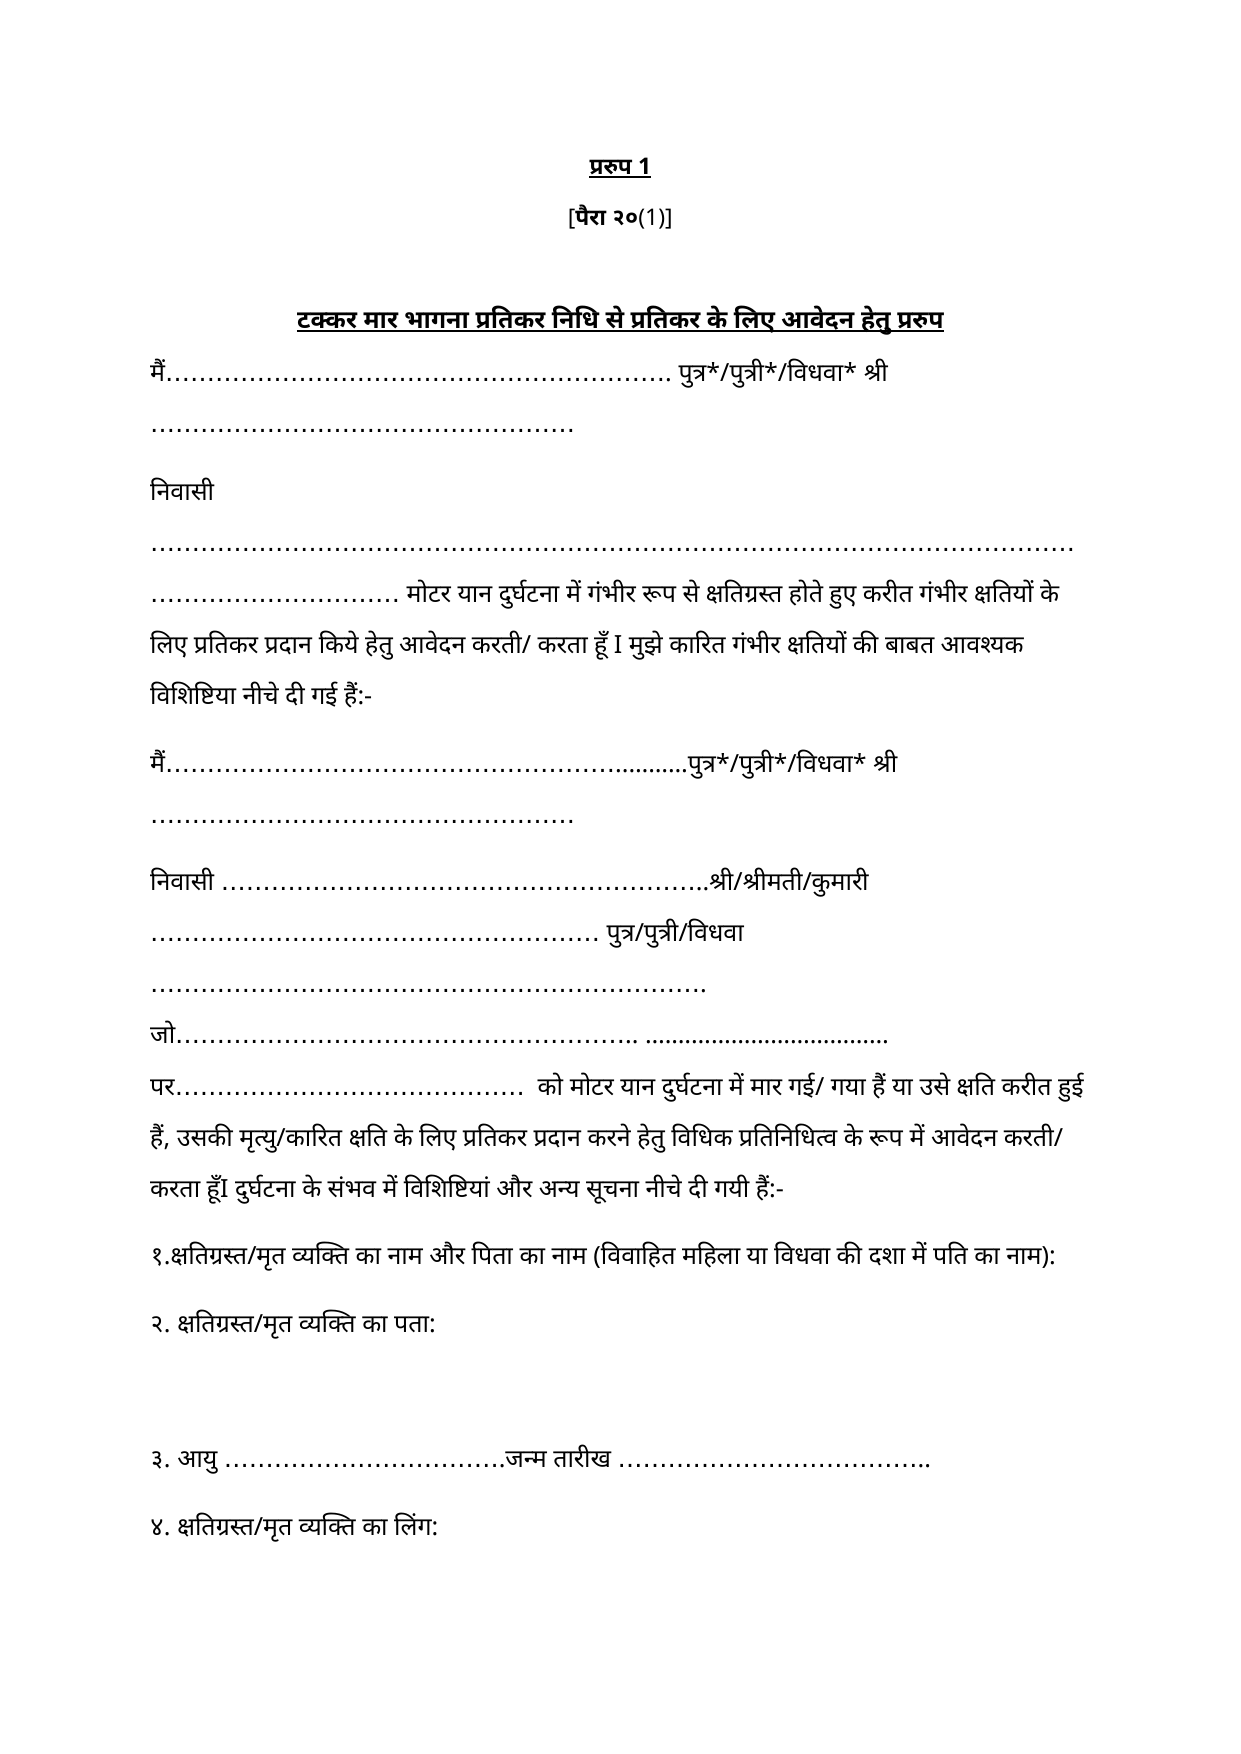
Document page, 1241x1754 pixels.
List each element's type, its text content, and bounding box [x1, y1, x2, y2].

text [पैरा २०(1)] [150, 200, 1090, 232]
text टक्कर मार भागना प्रतिकर निधि से प्रतिकर के लिए आवेदन हेतु प्ररुप [150, 301, 1090, 335]
text ३. आयु …………………………….जन्म तारीख ……………………………….. [150, 1441, 1090, 1475]
text निवासी …………………………………………………..श्री/श्रीमती/कुमारी ……………………………………………… पुत्र/पुत्री/विधवा …………………………………………………………. जो……………………………………………….. ….…………………………… पर…………………………………… को मोटर यान दुर्घटना में मार गई/ गया हैं या उसे क्षति करीत हुई हैं, उसकी मृत्यु/कारित क्षति के लिए प्रतिकर प्रदान करने हेतु विधिक प्रतिनिधित्व के रूप में आवेदन करती/ करता हूँI दुर्घटना के संभव में विशिष्टियां और अन्य सूचना नीचे दी गयी हैं:- [150, 864, 1090, 1204]
text प्ररुप 1 [150, 150, 1090, 181]
text मैं……………………………………………………. पुत्र*/पुत्री*/विधवा* श्री …………………………………………… [150, 355, 1090, 440]
text ४. क्षतिग्रस्त/मृत व्यक्ति का लिंग: [150, 1509, 1090, 1543]
text २. क्षतिग्रस्त/मृत व्यक्ति का पता: [150, 1306, 1090, 1340]
text मैं………………………………………………..………पुत्र*/पुत्री*/विधवा* श्री …………………………………………… [150, 745, 1090, 830]
text निवासी …………………………………………………………………………………………………………………………… मोटर यान दुर्घटना में गंभीर रूप से क्षतिग्रस्त होते हुए करीत गंभीर क्षतियों के लिए प्रतिकर प्रदान किये हेतु आवेदन करती/ करता हूँ I मुझे कारित गंभीर क्षतियों की बाबत आवश्यक विशिष्टिया नीचे दी गई हैं:- [150, 473, 1090, 712]
text १.क्षतिग्रस्त/मृत व्यक्ति का नाम और पिता का नाम (विवाहित महिला या विधवा की दशा में पति का नाम): [150, 1238, 1090, 1272]
